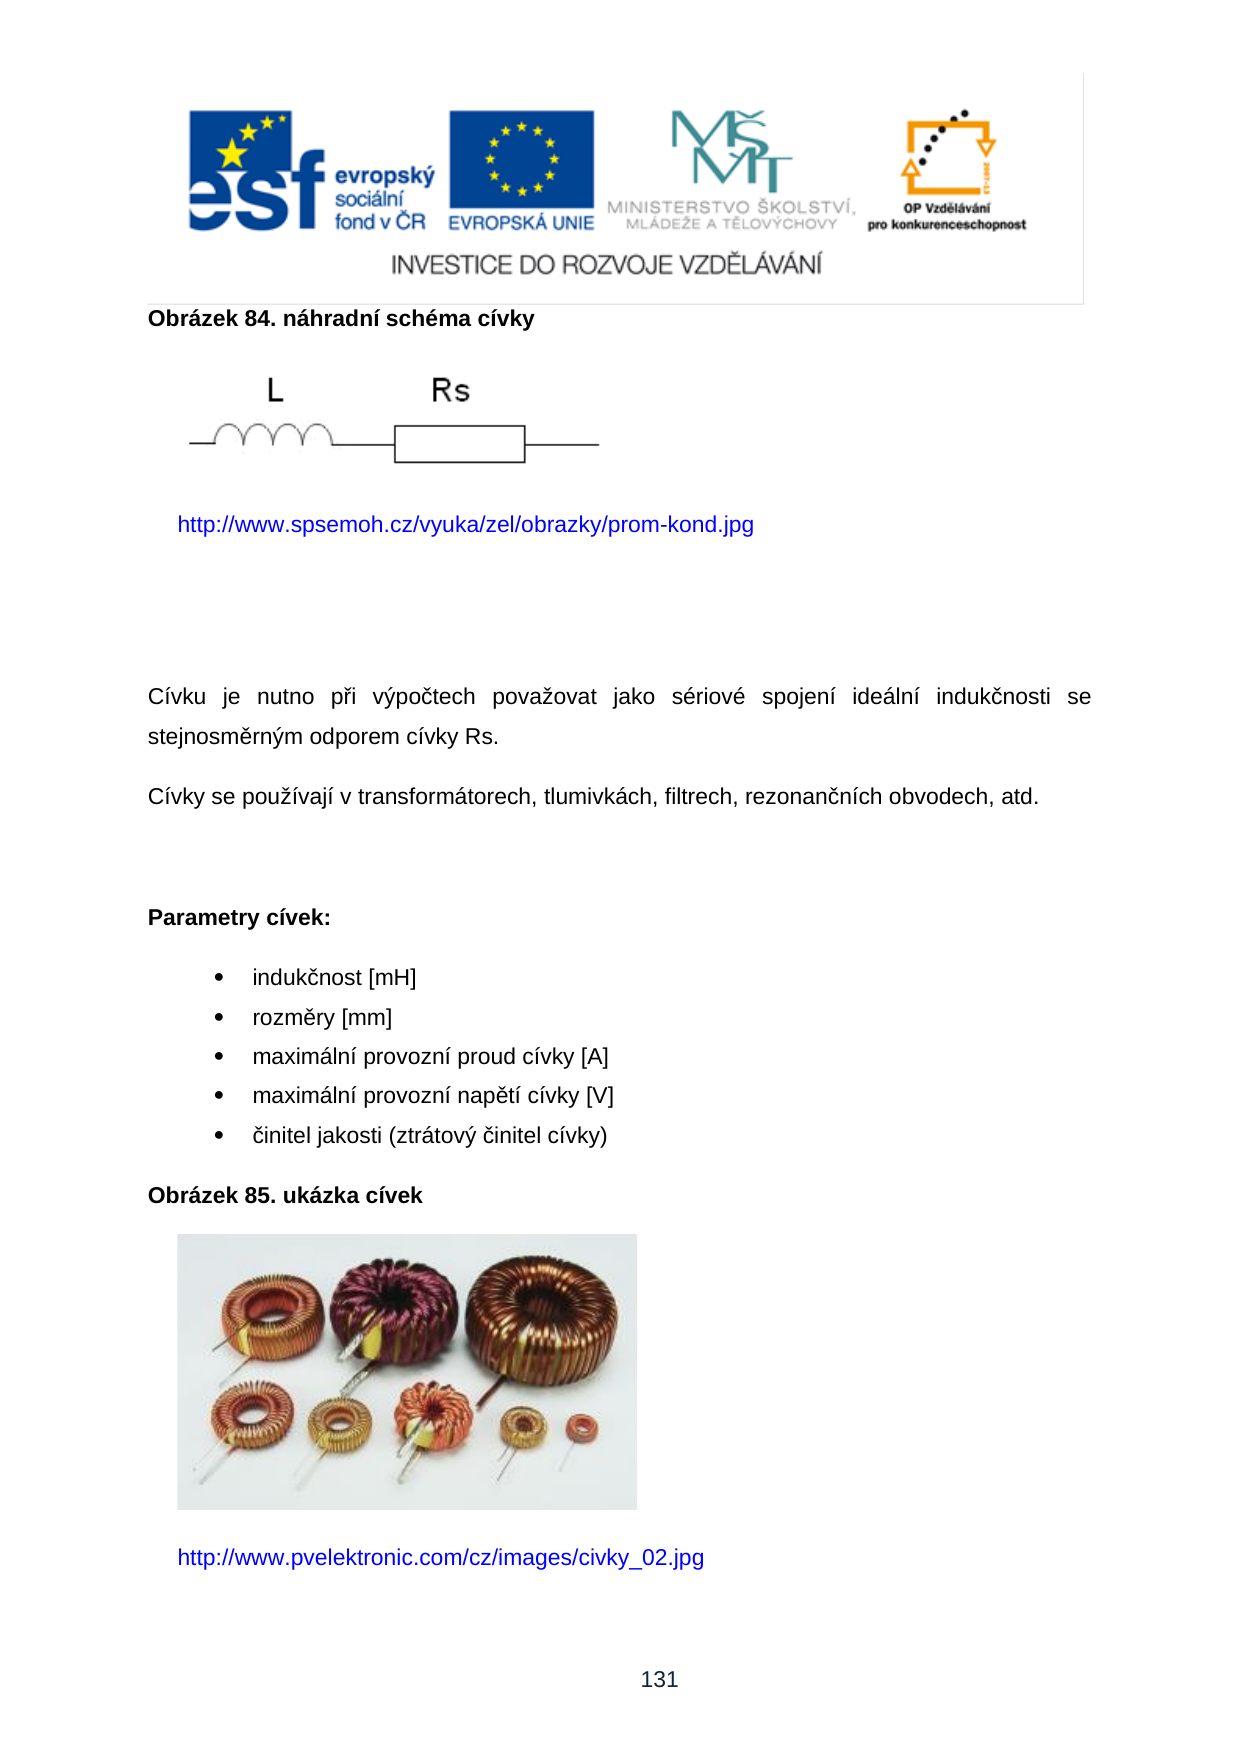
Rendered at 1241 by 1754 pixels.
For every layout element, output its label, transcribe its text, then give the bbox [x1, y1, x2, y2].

list maximální provozní napětí cívky [V] [215, 1082, 1092, 1109]
list indukčnost [mH] [215, 964, 1092, 990]
list maximální provozní proud cívky [A] [215, 1043, 1092, 1069]
subtitle Obrázek 85. ukázka cívek [148, 1182, 1092, 1208]
text Parametry cívek: [148, 904, 1092, 930]
subtitle Obrázek 84. náhradní schéma cívky [148, 305, 1092, 331]
picture [147, 73, 1087, 306]
text Cívky se používají v transformátorech, tlumivkách, filtrech, rezonančních obvodech, atd. [148, 783, 1092, 809]
text Cívku je nutno při výpočtech považovat jako sériové spojení ideální indukčnosti se stejnosměrným odporem cívky Rs. [148, 683, 1092, 749]
text http://www.spsemoh.cz/vyuka/zel/obrazky/prom-kond.jpg [177, 511, 1092, 537]
list rozměry [mm] [215, 1003, 1092, 1030]
picture [177, 357, 615, 476]
picture [177, 1234, 638, 1510]
text http://www.pvelektronic.com/cz/images/civky_02.jpg [177, 1544, 1092, 1570]
list činitel jakosti (ztrátový činitel cívky) [215, 1122, 1092, 1148]
